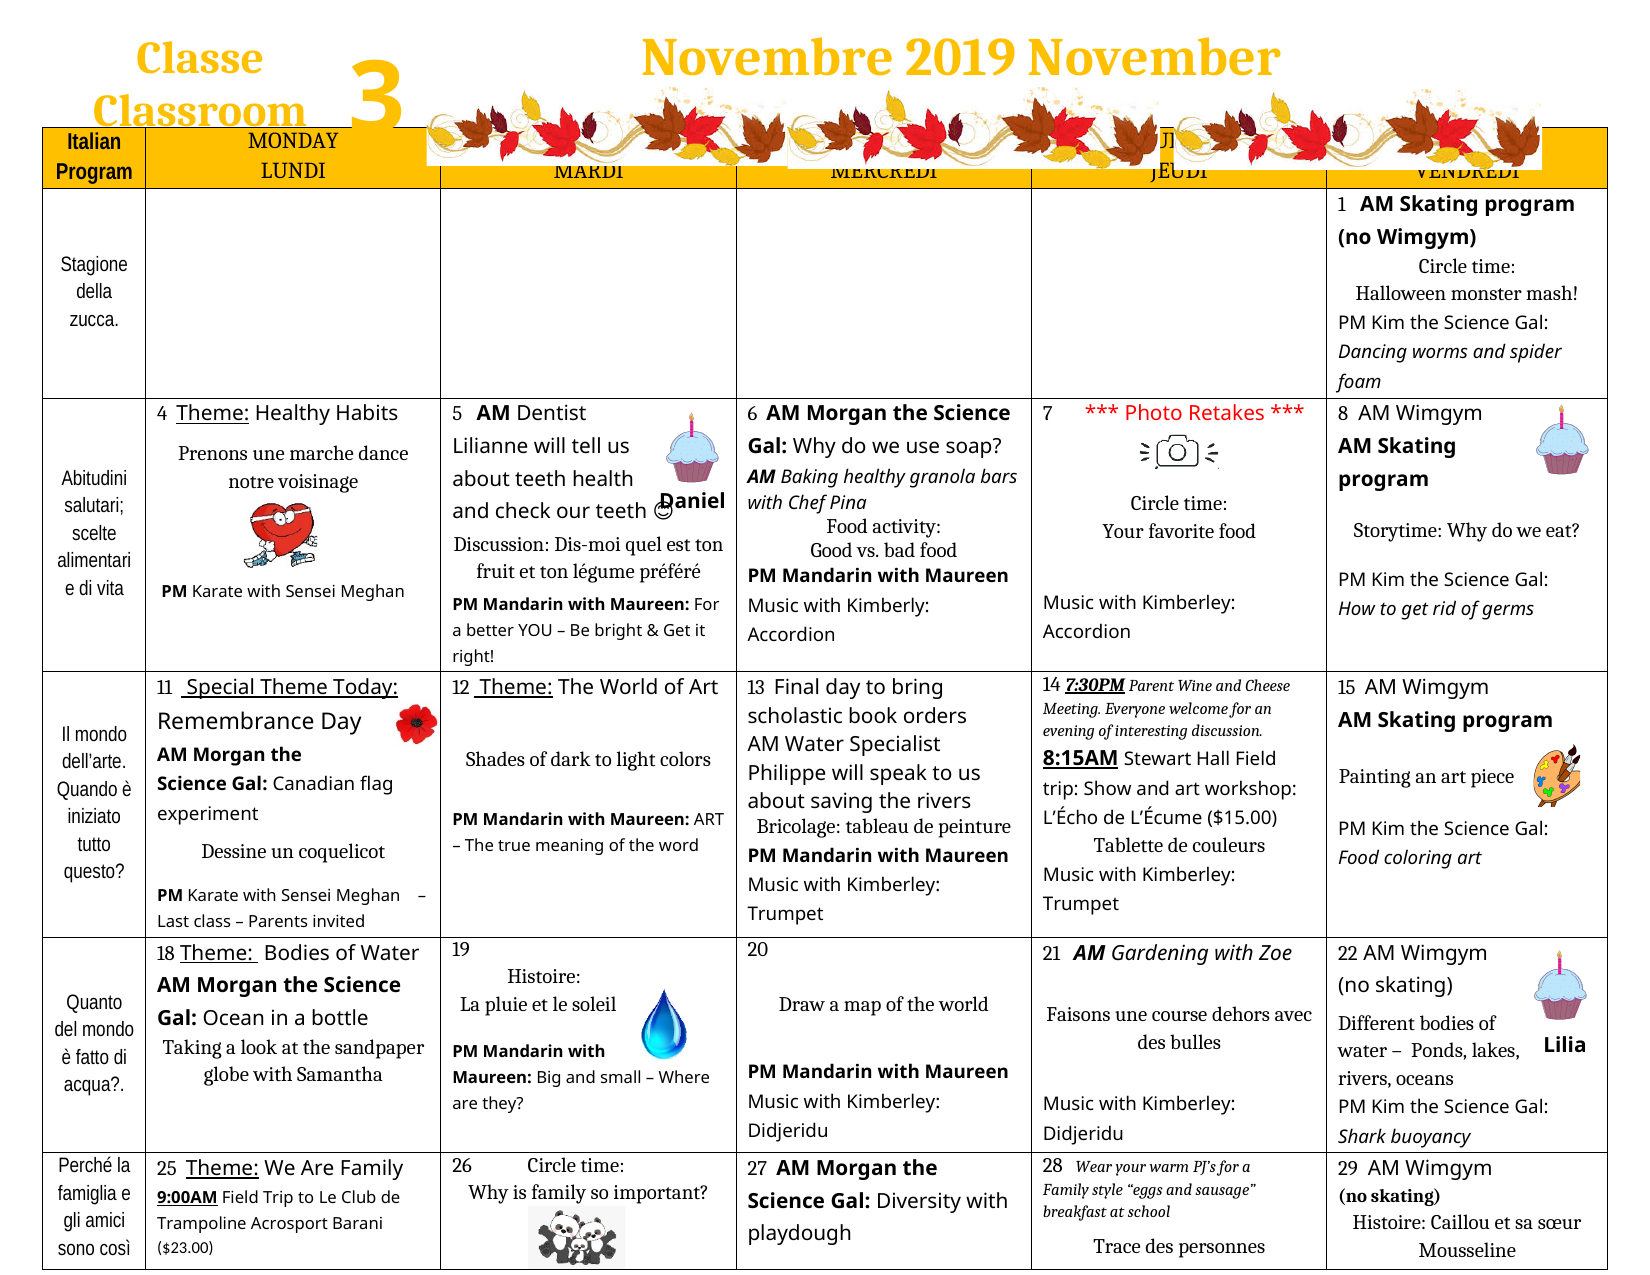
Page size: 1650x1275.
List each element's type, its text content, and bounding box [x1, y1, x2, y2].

table_cell 8 AM Wimgym AM Skating program Storytime: Why do we eat? PM Kim the Science Gal: How to get rid of germs [1327, 399, 1607, 671]
table_cell 22 AM Wimgym (no skating) Different bodies of water – Ponds, lakes, rivers, oceans PM Kim the Science Gal: Shark buoyancy [1327, 938, 1607, 1152]
table_cell 7 *** Photo Retakes *** Circle time: Your favorite food Music with Kimberley: Accordion [1032, 399, 1326, 671]
table_cell 21 AM Gardening with Zoe Faisons une course dehors avec des bulles Music with Kimberley: Didjeridu [1032, 938, 1326, 1152]
table_cell [737, 189, 1031, 397]
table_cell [737, 1153, 1031, 1269]
table_header TUESDAY MARDI [441, 166, 736, 188]
table_cell 4 Theme: Healthy Habits Prenons une marche dance notre voisinage PM Karate with Sensei Meghan [146, 399, 440, 671]
picture [1139, 431, 1219, 469]
picture [242, 501, 317, 567]
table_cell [146, 1153, 440, 1269]
picture [426, 87, 1161, 169]
table_header THURSDAY JEUDI [1032, 128, 1326, 188]
picture [1528, 946, 1593, 1025]
table_cell 19 Histoire: La pluie et le soleil PM Mandarin with Maureen: Big and small – Where are they? [441, 938, 736, 1152]
table_header Italian Program [43, 128, 145, 188]
table_cell Quanto del mondo è fatto di acqua?. [43, 938, 145, 1152]
table_header MONDAY LUNDI [146, 128, 440, 188]
table_cell 5 AM Dentist Lilianne will tell us about teeth health and check our teeth Discussion: Dis-moi quel est ton fruit et ton légume préféré PM Mandarin with Maureen: For a better YOU – Be bright & Get it right! [441, 399, 736, 671]
table_cell [146, 189, 440, 397]
picture [633, 985, 694, 1063]
table_header FRIDAY VENDREDI [1327, 128, 1607, 188]
table_cell 13 Final day to bring scholastic book orders AM Water Specialist Philippe will speak to us about saving the rivers Bricolage: tableau de peinture PM Mandarin with Maureen Music with Kimberley: Trumpet [737, 672, 1031, 937]
table_cell [1032, 189, 1326, 397]
picture [1533, 744, 1581, 807]
table_cell 18 Theme: Bodies of Water AM Morgan the Science Gal: Ocean in a bottle Taking a look at the sandpaper globe with Samantha [146, 938, 440, 1152]
picture [391, 700, 438, 745]
picture [1530, 400, 1595, 479]
picture [1173, 89, 1543, 170]
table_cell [1032, 1153, 1326, 1269]
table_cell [441, 1153, 736, 1269]
picture [660, 408, 724, 487]
table_cell 6 AM Morgan the Science Gal: Why do we use soap? AM Baking healthy granola bars with Chef Pina Food activity: Good vs. bad food PM Mandarin with Maureen Music with Kimberly: Accordion [737, 399, 1031, 671]
table_cell 20 Draw a map of the world PM Mandarin with Maureen Music with Kimberley: Didjeridu [737, 938, 1031, 1152]
picture [528, 1206, 626, 1269]
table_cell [43, 1153, 145, 1269]
table_cell 14 7:30PM Parent Wine and Cheese Meeting. Everyone welcome for an evening of interesting discussion. 8:15AM Stewart Hall Field trip: Show and art workshop: L’Écho de L’Écume ($15.00) Tablette de couleurs Music with Kimberley: Trumpet [1032, 672, 1326, 937]
table_cell 1 AM Skating program (no Wimgym) Circle time: Halloween monster mash! PM Kim the Science Gal: Dancing worms and spider foam [1327, 189, 1607, 397]
table_cell Il mondo dell’arte. Quando è iniziato tutto questo? [43, 672, 145, 937]
table_header WEDNESDAY MERCREDI [737, 166, 1031, 188]
table_cell 15 AM Wimgym AM Skating program Painting an art piece PM Kim the Science Gal: Food coloring art [1327, 672, 1607, 937]
table_cell 11 Special Theme Today: Remembrance Day AM Morgan the Science Gal: Canadian flag experiment Dessine un coquelicot PM Karate with Sensei Meghan – Last class – Parents invited [146, 672, 440, 937]
table_cell Stagione della zucca. [43, 189, 145, 397]
table_cell Abitudini salutari; scelte alimentari e di vita [43, 399, 145, 671]
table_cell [1327, 1153, 1607, 1269]
table_cell [441, 189, 736, 397]
table_cell 12 Theme: The World of Art Shades of dark to light colors PM Mandarin with Maureen: ART – The true meaning of the word [441, 672, 736, 937]
